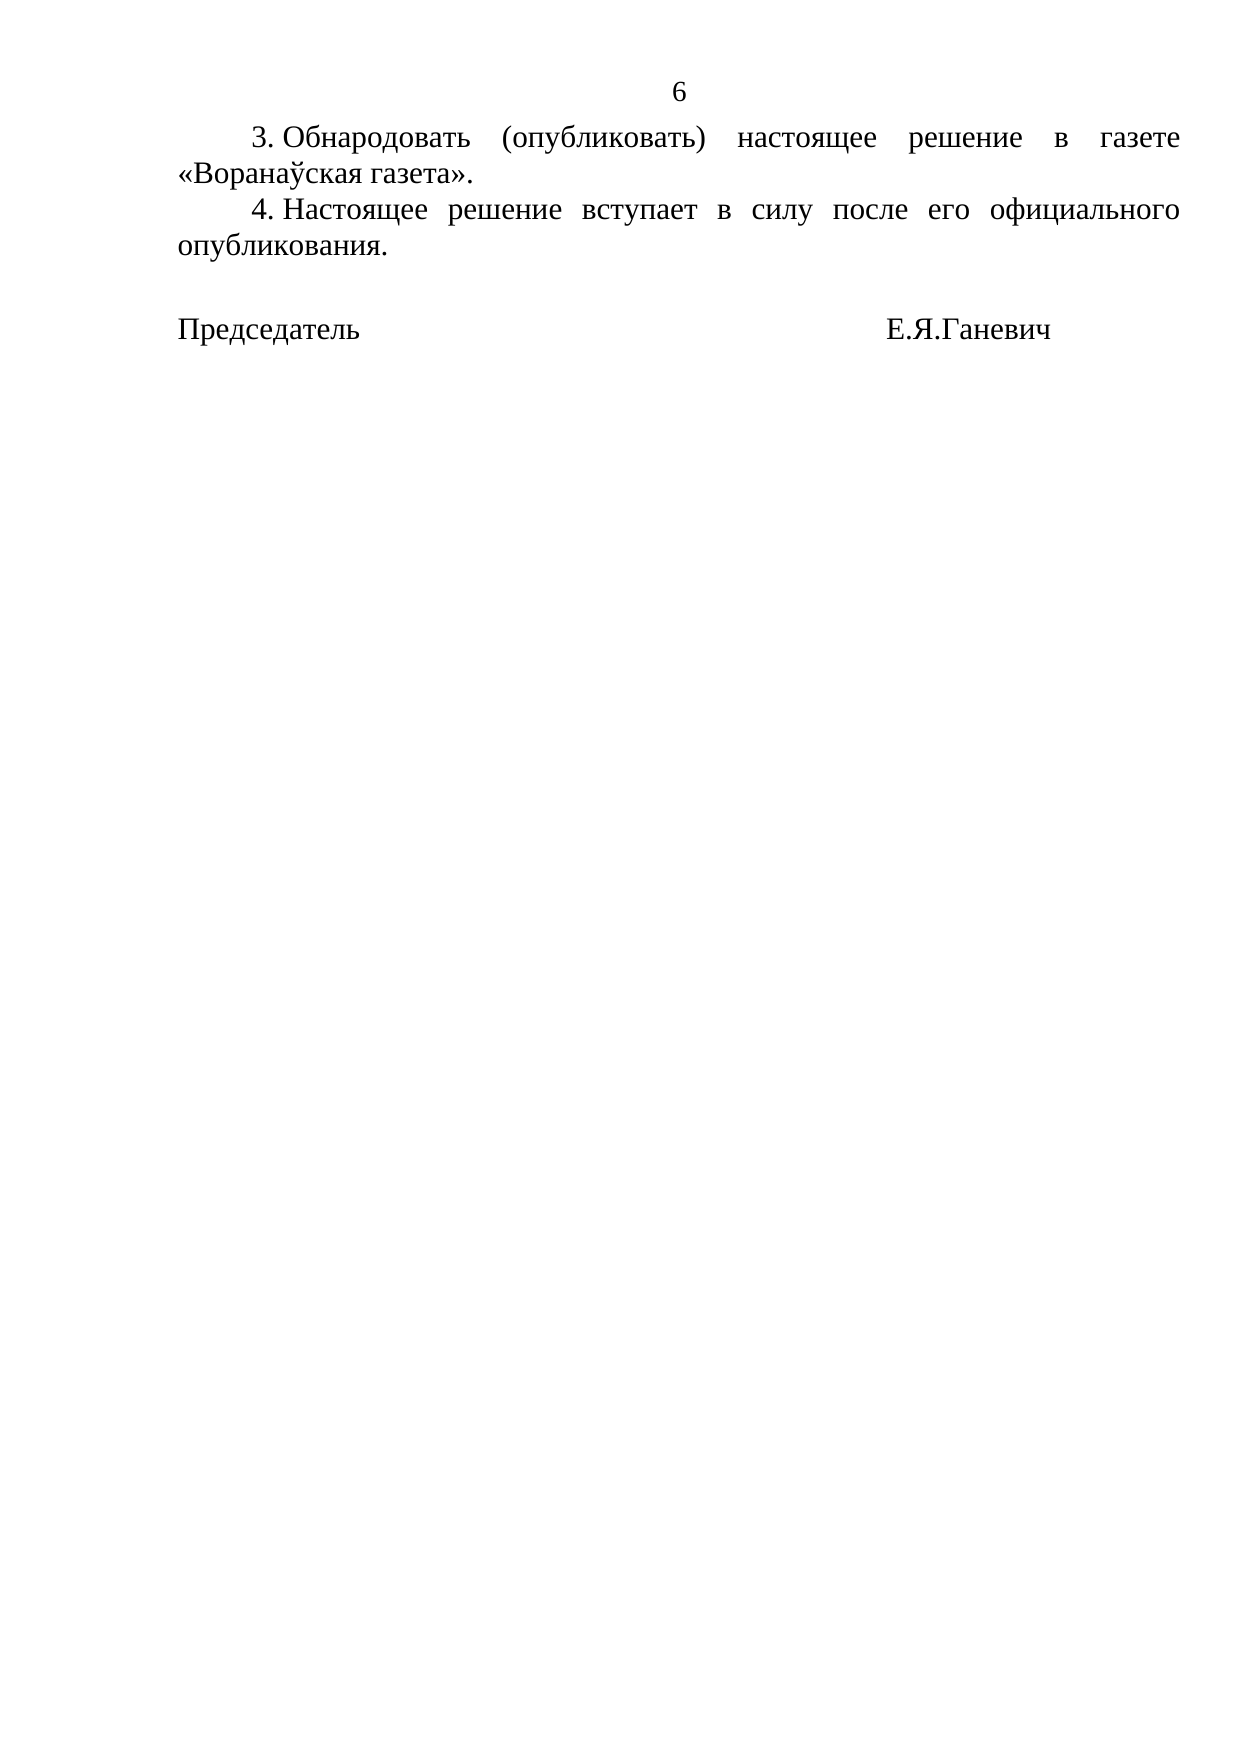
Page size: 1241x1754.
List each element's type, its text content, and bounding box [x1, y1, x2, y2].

table_header Председатель [166, 316, 886, 345]
table_header Е.Я.Ганевич [886, 316, 1192, 345]
text 3. Обнародовать (опубликовать) настоящее решение в газете «Воранаўская газета». [177, 118, 1181, 190]
text 4. Настоящее решение вступает в силу после его официального опубликования. [177, 190, 1181, 262]
